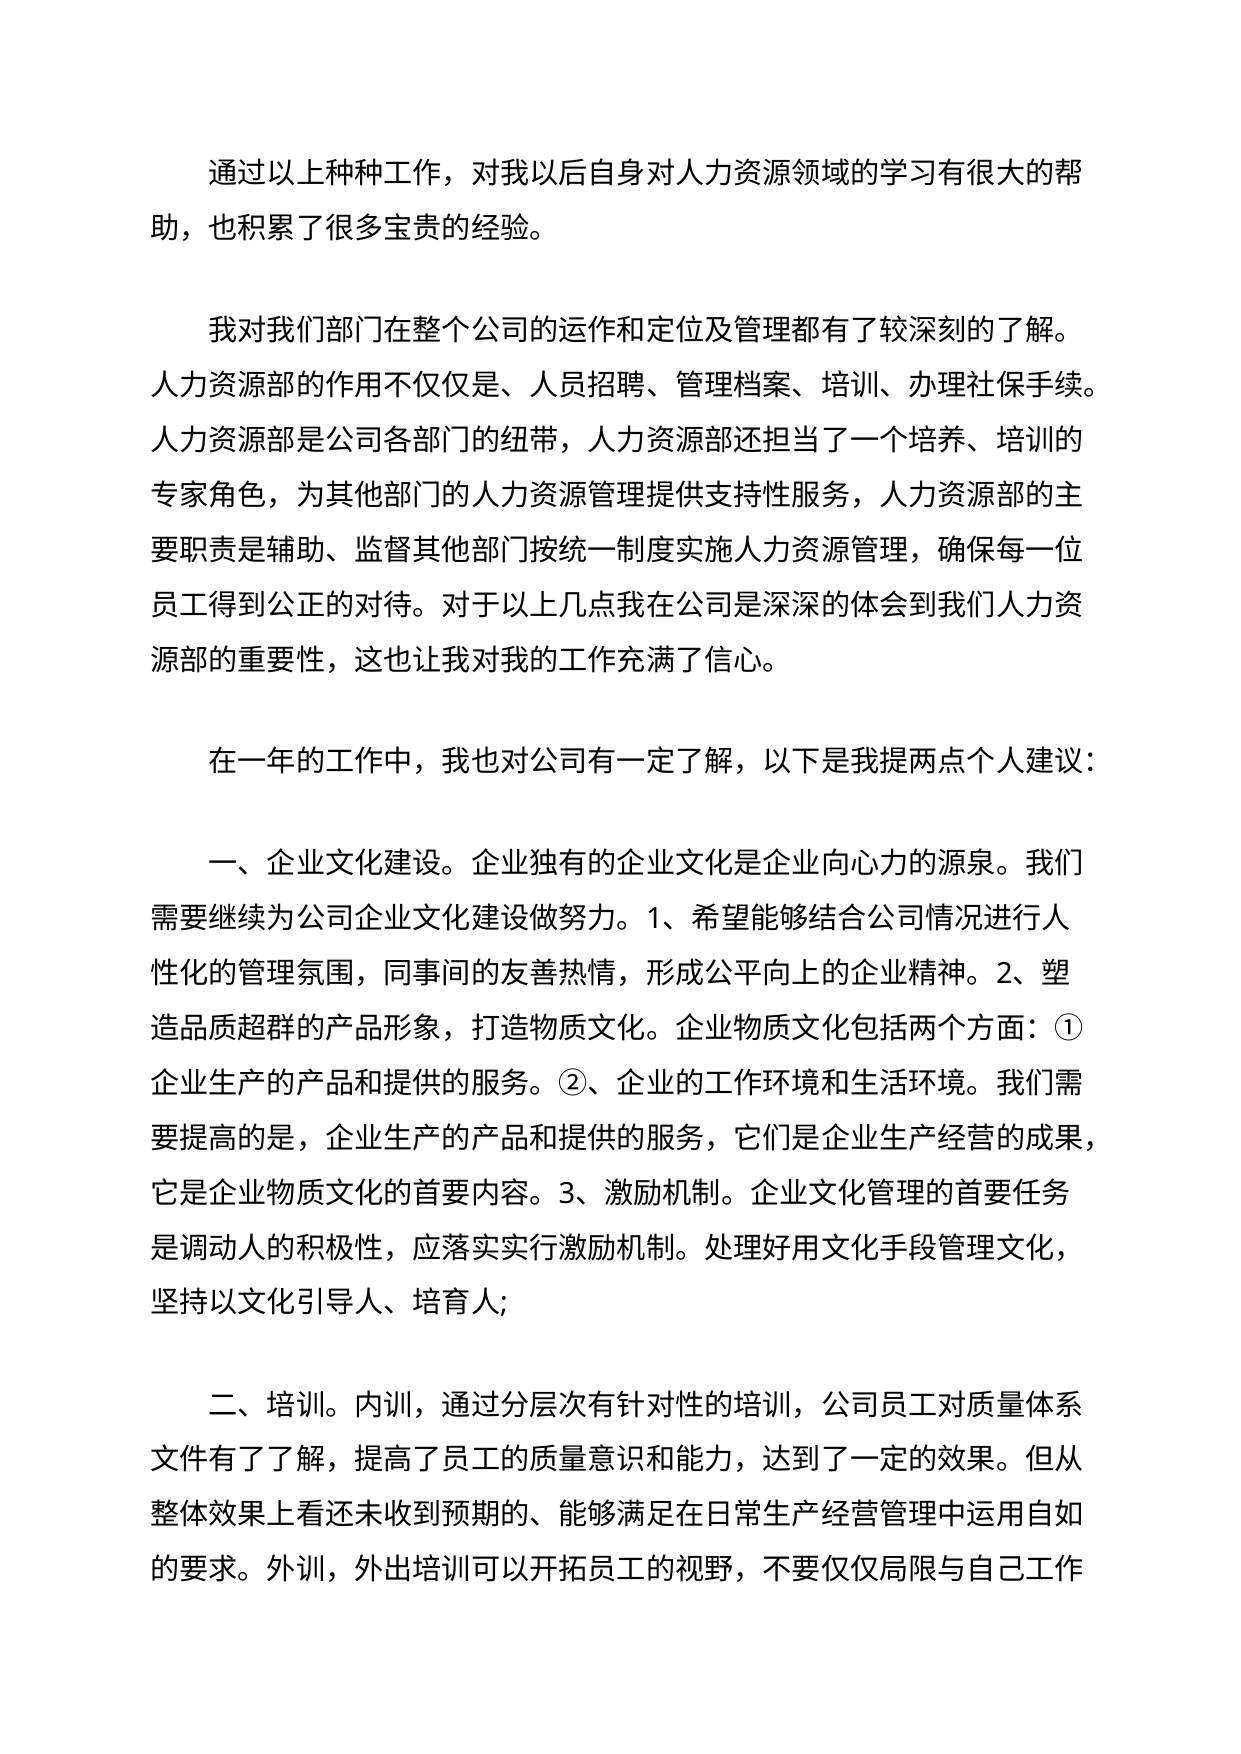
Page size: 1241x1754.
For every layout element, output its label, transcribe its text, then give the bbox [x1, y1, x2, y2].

text 一、企业文化建设。企业独有的企业文化是企业向心力的源泉。我们需要继续为公司企业文化建设做努力。1、希望能够结合公司情况进行人性化的管理氛围，同事间的友善热情，形成公平向上的企业精神。2、塑造品质超群的产品形象，打造物质文化。企业物质文化包括两个方面：①企业生产的产品和提供的服务。②、企业的工作环境和生活环境。我们需要提高的是，企业生产的产品和提供的服务，它们是企业生产经营的成果，它是企业物质文化的首要内容。3、激励机制。企业文化管理的首要任务是调动人的积极性，应落实实行激励机制。处理好用文化手段管理文化，坚持以文化引导人、培育人; [150, 839, 1090, 1321]
text 在一年的工作中，我也对公司有一定了解，以下是我提两点个人建议： [150, 738, 1090, 780]
text 我对我们部门在整个公司的运作和定位及管理都有了较深刻的了解。人力资源部的作用不仅仅是、人员招聘、管理档案、培训、办理社保手续。人力资源部是公司各部门的纽带，人力资源部还担当了一个培养、培训的专家角色，为其他部门的人力资源管理提供支持性服务，人力资源部的主要职责是辅助、监督其他部门按统一制度实施人力资源管理，确保每一位员工得到公正的对待。对于以上几点我在公司是深深的体会到我们人力资源部的重要性，这也让我对我的工作充满了信心。 [150, 307, 1090, 678]
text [150, 1381, 1090, 1588]
text 通过以上种种工作，对我以后自身对人力资源领域的学习有很大的帮助，也积累了很多宝贵的经验。 [150, 150, 1090, 247]
